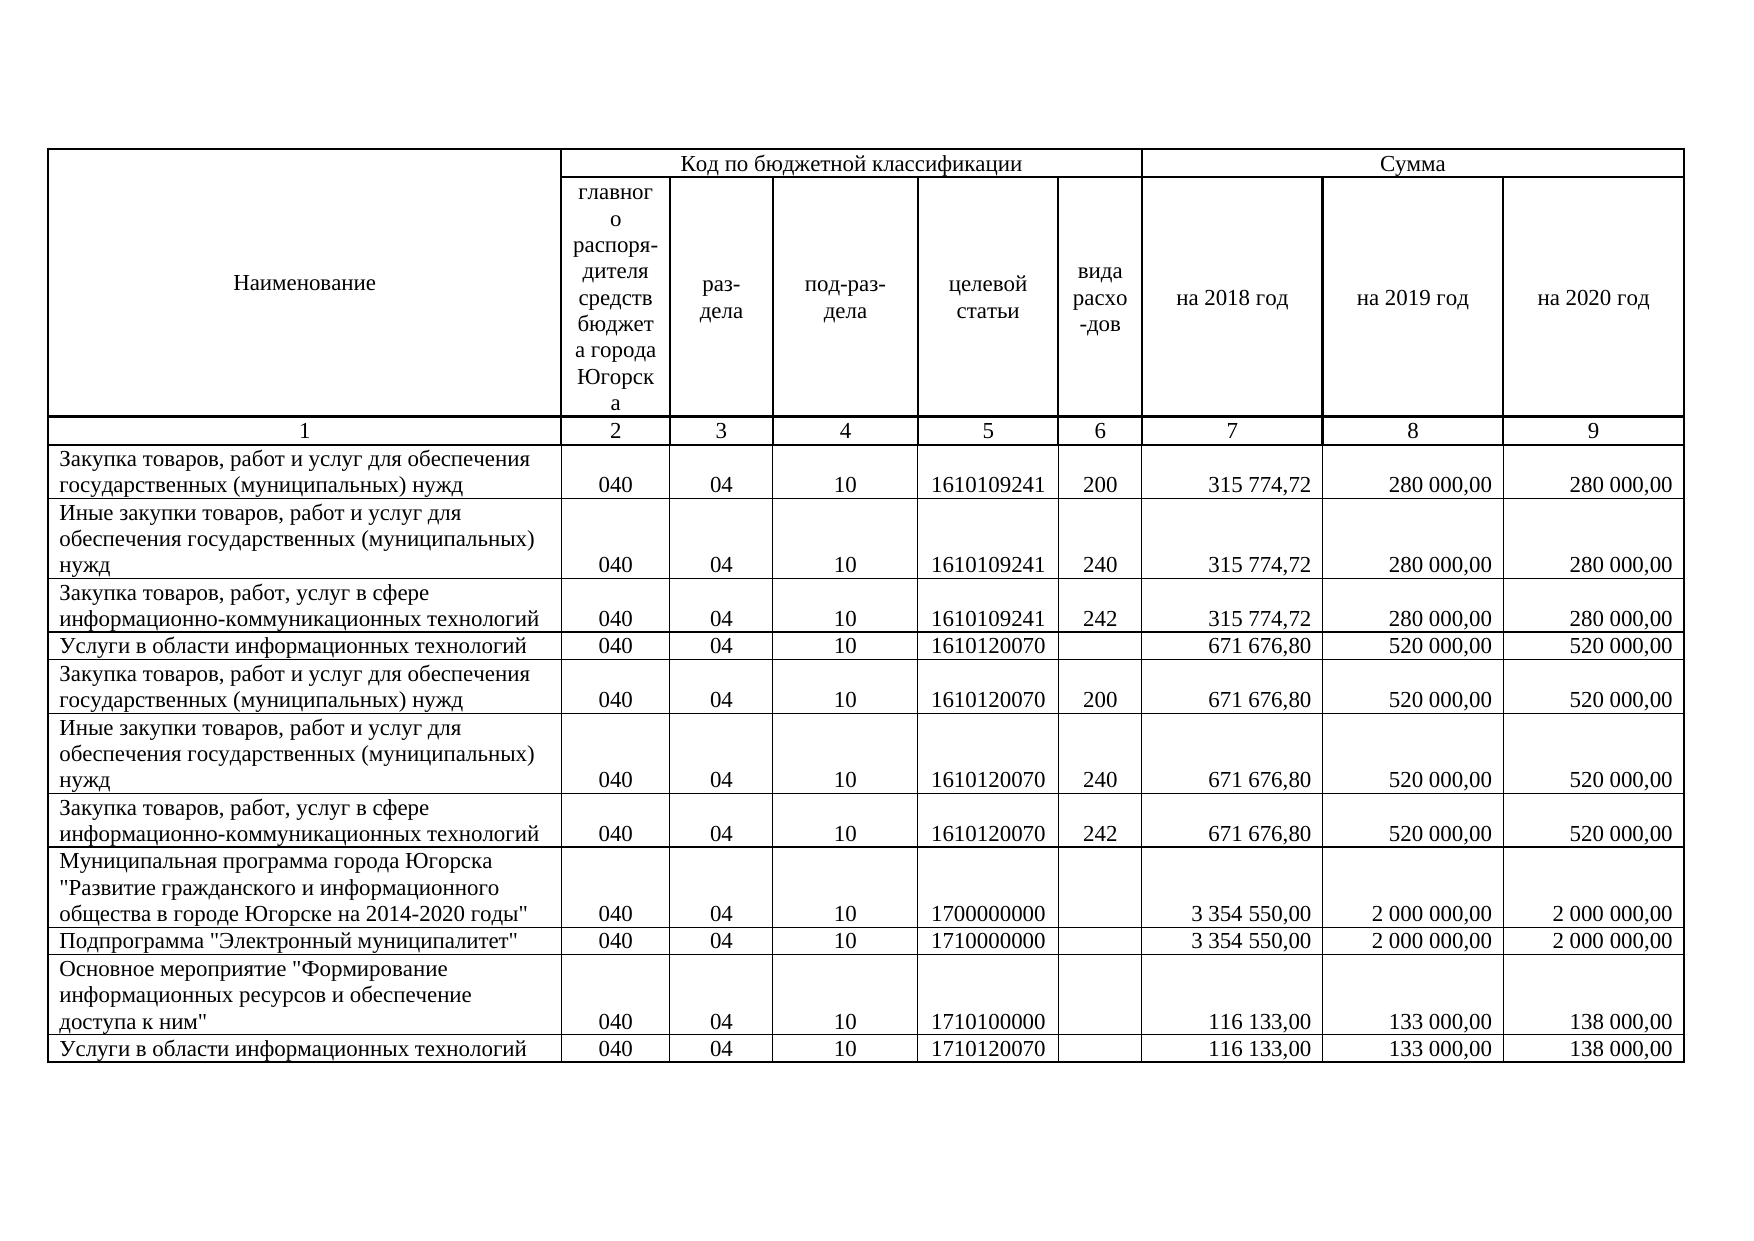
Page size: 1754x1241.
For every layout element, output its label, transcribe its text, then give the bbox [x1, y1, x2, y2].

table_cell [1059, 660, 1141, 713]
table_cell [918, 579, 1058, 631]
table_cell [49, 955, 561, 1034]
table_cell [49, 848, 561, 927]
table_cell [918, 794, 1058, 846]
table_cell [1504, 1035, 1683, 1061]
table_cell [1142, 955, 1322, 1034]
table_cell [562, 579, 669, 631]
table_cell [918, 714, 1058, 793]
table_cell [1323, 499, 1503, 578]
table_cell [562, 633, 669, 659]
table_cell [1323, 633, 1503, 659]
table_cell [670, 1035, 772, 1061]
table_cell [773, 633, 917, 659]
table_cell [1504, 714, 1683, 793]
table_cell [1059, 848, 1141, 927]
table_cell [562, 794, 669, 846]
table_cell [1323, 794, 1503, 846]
table_cell раз-дела [671, 178, 772, 415]
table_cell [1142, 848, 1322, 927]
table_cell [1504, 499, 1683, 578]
table_cell 9 [1504, 418, 1683, 444]
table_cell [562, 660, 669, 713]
table_cell 6 [1059, 418, 1141, 444]
table_cell 4 [774, 418, 917, 444]
table_cell под-раз-дела [774, 178, 917, 415]
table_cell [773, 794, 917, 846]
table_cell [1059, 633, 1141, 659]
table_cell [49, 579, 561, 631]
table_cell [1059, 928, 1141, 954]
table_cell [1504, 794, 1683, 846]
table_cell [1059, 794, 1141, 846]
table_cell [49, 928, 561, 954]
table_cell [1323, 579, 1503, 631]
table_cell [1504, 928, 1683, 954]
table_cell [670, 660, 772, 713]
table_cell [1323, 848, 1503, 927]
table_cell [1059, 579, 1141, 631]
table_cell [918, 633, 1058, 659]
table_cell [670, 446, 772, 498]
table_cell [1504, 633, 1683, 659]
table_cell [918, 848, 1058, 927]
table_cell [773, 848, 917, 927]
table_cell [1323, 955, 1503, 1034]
table_cell 8 [1324, 418, 1502, 444]
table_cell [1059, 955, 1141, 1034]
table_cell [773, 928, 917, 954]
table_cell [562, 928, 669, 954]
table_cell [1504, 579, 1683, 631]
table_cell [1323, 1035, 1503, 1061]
table_cell целевой статьи [919, 178, 1057, 415]
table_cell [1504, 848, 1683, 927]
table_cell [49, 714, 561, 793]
table_cell 5 [919, 418, 1057, 444]
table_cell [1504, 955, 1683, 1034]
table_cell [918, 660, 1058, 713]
table_header Сумма [1143, 150, 1683, 176]
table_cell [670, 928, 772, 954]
table_cell на 2018 год [1143, 178, 1321, 415]
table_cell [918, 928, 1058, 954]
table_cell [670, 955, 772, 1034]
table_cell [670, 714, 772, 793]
table_header Наименование [49, 150, 560, 415]
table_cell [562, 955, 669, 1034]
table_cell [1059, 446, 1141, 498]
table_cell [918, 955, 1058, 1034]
table_cell 3 [671, 418, 772, 444]
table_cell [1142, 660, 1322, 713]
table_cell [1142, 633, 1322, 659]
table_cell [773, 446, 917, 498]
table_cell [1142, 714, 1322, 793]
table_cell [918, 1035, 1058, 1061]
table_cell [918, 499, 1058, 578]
table_cell 1 [49, 418, 560, 444]
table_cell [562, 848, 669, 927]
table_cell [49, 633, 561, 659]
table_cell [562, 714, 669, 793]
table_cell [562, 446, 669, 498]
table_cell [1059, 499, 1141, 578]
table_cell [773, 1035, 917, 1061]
table_cell 2 [562, 418, 669, 444]
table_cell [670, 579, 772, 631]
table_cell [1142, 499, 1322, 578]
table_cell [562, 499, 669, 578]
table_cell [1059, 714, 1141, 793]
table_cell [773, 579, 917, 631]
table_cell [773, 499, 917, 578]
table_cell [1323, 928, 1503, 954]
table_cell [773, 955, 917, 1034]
table_cell вида расхо-дов [1059, 178, 1141, 415]
table_cell на 2020 год [1504, 178, 1683, 415]
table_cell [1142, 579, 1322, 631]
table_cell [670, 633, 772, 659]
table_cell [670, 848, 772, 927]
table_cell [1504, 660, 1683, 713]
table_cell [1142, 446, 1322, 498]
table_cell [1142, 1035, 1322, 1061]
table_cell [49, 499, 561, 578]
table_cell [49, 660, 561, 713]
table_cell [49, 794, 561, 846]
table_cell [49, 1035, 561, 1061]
table_cell главного распоря-дителя средств бюджета города Югорска [562, 178, 669, 415]
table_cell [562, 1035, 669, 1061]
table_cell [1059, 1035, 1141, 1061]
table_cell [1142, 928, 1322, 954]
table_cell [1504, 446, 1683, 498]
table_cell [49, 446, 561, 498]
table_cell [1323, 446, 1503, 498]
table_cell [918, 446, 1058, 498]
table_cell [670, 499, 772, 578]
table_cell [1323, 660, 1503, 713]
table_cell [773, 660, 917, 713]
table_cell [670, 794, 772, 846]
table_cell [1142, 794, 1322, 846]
table_cell 7 [1143, 418, 1321, 444]
table_header Код по бюджетной классификации [562, 150, 1141, 176]
table_cell на 2019 год [1324, 178, 1502, 415]
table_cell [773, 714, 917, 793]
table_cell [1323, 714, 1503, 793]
